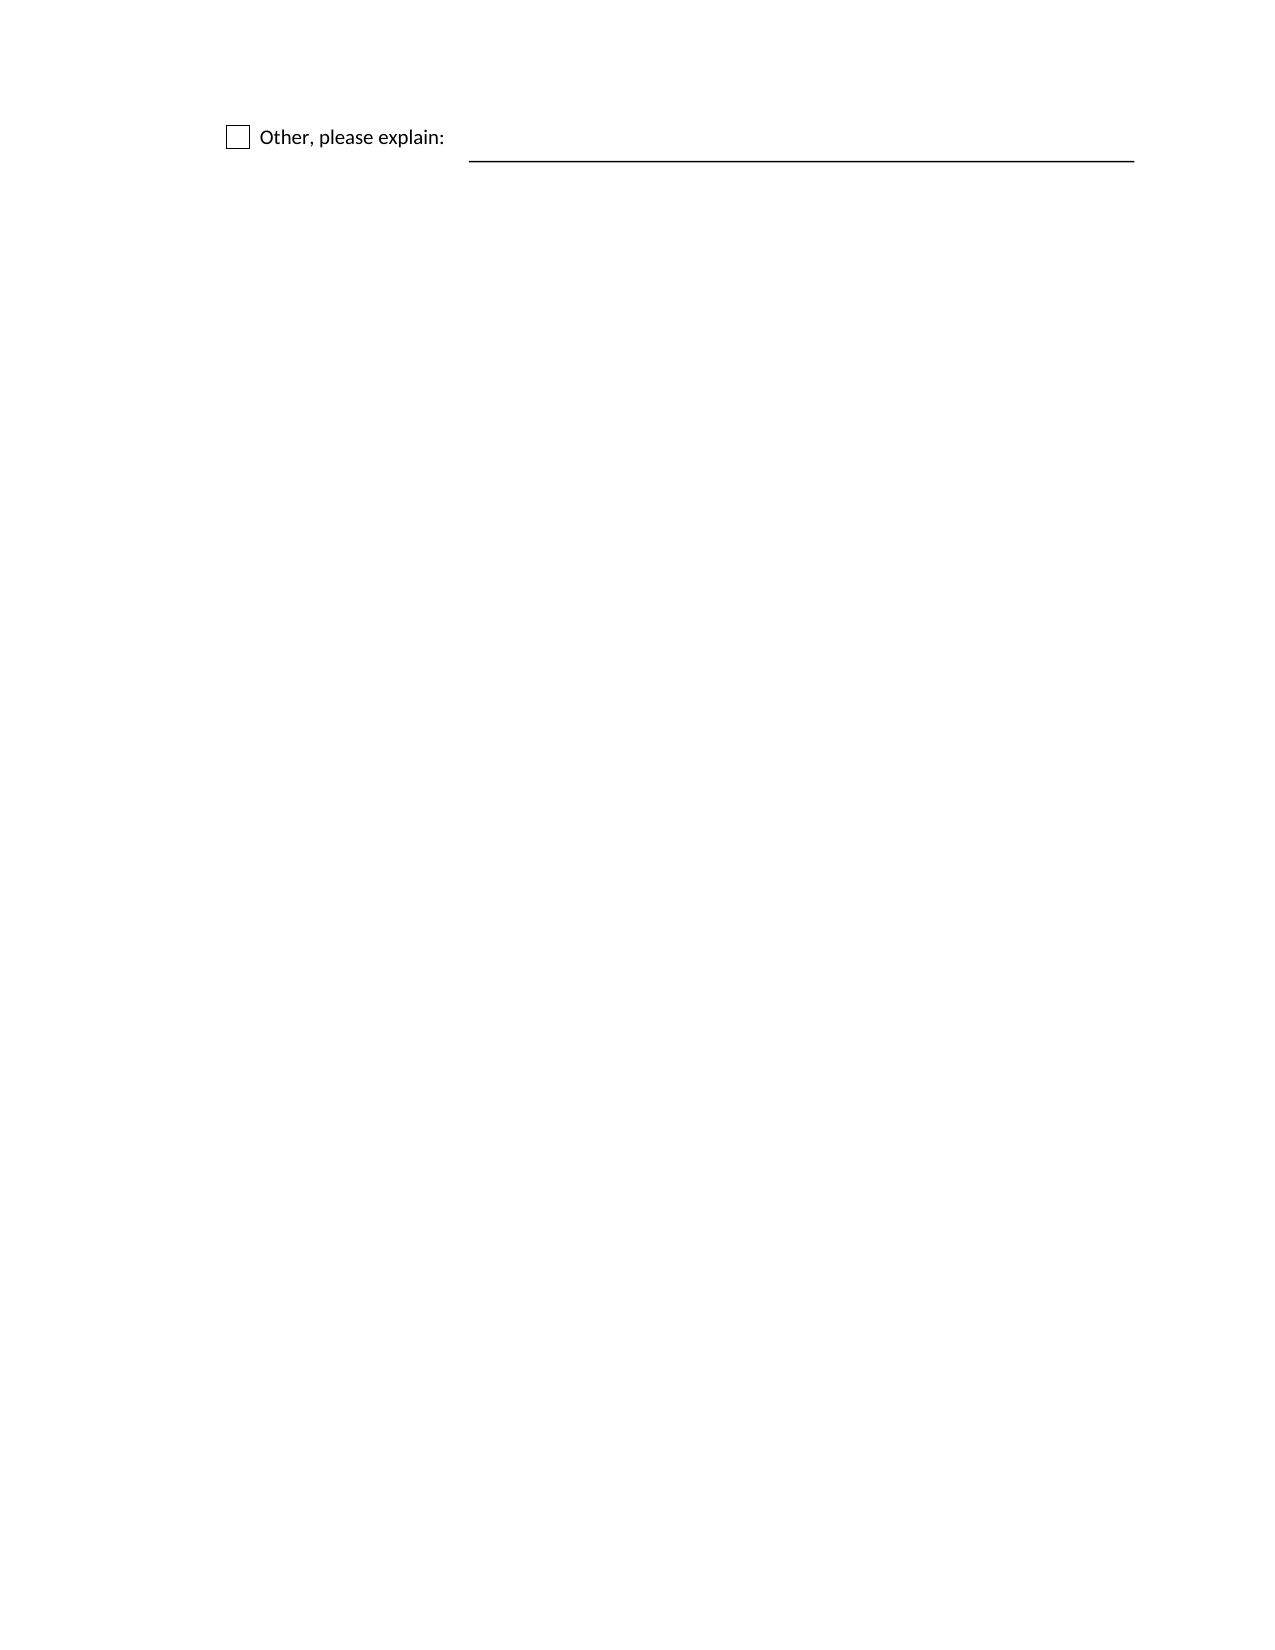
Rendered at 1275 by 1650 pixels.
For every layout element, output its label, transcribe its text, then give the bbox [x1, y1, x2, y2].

text Other, please explain: [225, 120, 1125, 151]
